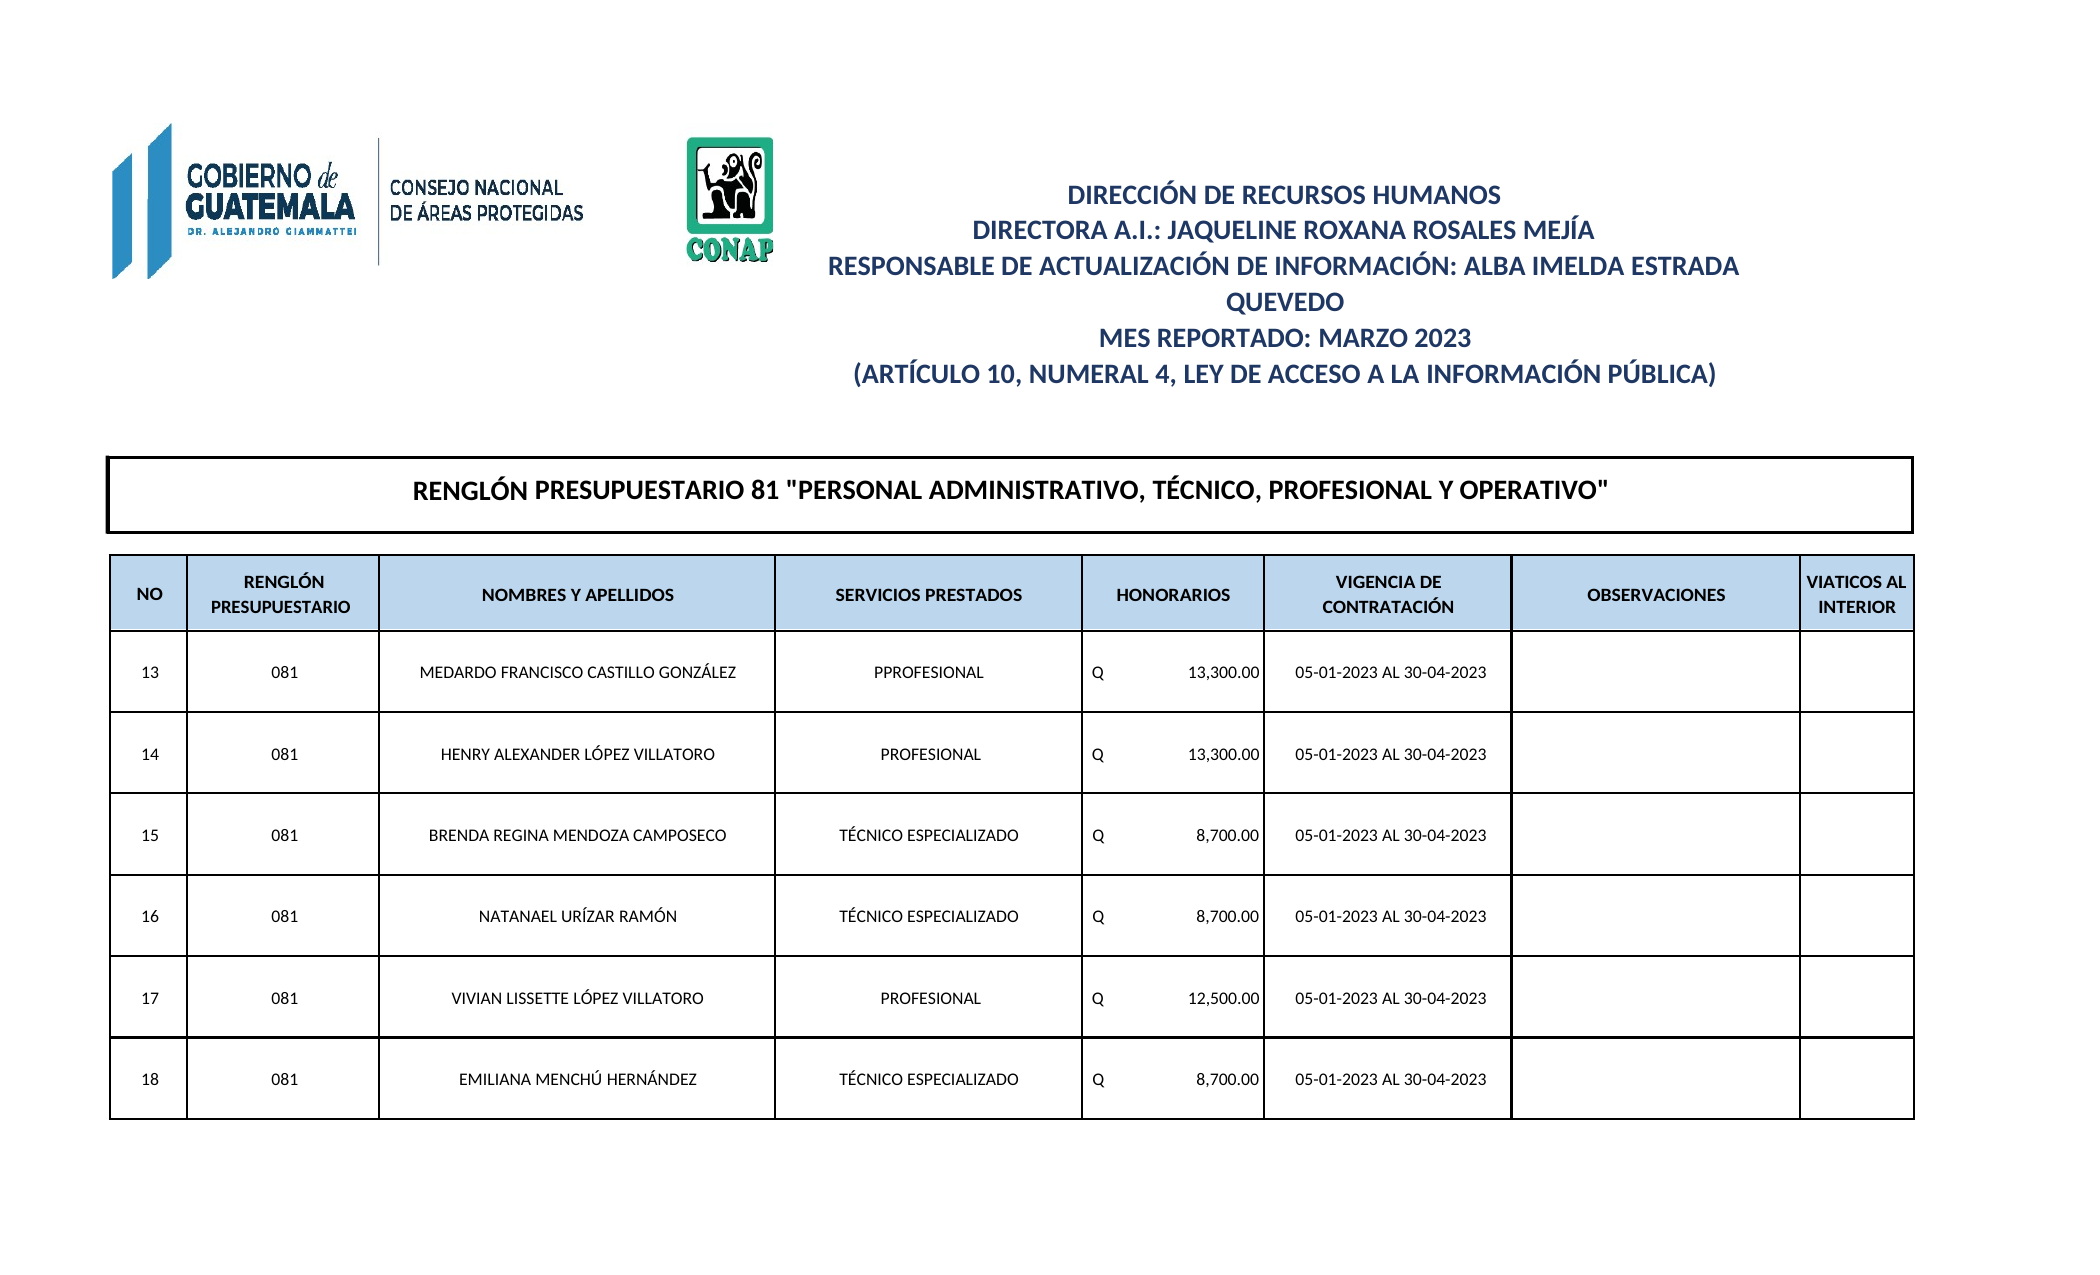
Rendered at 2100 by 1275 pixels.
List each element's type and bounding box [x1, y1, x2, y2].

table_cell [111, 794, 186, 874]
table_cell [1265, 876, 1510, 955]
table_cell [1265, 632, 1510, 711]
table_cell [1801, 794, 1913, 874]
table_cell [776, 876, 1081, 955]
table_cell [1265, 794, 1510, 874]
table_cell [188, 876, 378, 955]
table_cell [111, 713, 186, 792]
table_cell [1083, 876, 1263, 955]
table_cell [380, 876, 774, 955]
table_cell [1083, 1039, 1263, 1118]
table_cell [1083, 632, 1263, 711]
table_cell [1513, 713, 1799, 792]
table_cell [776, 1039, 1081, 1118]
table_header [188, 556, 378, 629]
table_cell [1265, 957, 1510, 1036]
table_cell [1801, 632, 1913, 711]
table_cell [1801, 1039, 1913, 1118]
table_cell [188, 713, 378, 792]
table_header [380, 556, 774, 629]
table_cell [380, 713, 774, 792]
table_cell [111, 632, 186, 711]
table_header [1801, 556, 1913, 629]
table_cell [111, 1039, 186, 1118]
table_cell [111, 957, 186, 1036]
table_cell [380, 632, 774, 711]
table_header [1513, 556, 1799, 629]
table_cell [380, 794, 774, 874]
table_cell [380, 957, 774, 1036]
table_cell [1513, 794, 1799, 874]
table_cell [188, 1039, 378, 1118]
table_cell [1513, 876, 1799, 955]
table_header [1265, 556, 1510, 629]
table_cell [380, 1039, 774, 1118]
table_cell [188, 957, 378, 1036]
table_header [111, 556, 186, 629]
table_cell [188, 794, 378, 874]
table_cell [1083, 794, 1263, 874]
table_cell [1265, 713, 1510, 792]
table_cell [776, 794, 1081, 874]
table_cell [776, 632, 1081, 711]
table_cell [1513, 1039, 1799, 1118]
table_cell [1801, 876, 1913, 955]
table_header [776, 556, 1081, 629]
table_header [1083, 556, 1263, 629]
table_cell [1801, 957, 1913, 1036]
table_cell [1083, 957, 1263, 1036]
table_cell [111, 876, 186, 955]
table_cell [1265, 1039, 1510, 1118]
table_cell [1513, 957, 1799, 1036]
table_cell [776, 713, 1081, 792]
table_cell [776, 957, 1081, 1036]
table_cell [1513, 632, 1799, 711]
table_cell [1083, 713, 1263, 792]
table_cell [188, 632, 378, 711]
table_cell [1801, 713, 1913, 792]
picture [112, 123, 774, 279]
